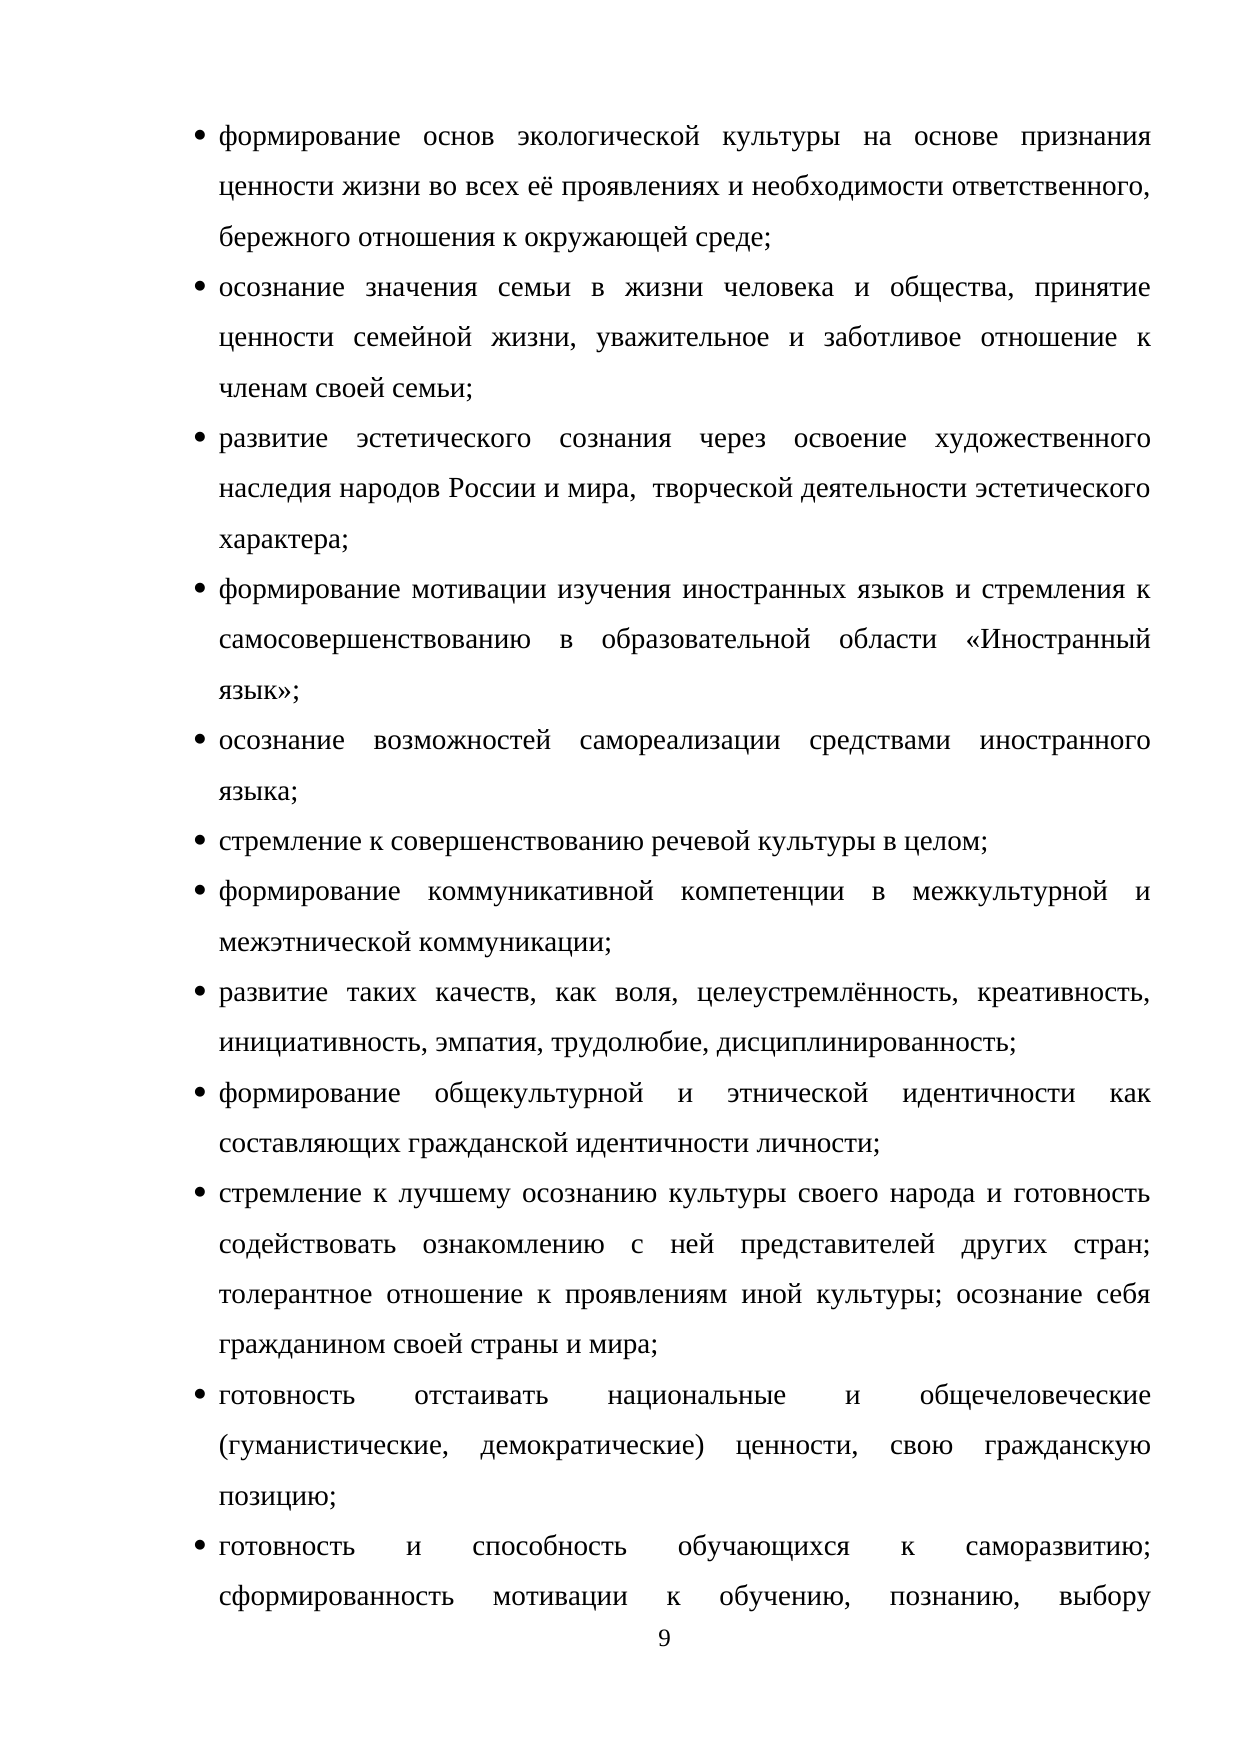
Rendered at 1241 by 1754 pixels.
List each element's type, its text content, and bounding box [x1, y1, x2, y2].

list осознание значения семьи в жизни человека и общества, принятие ценности семейной жизни, уважительное и заботливое отношение к членам своей семьи; [195, 269, 1152, 403]
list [195, 1528, 1152, 1612]
list формирование общекультурной и этнической идентичности как составляющих гражданской идентичности личности; [195, 1075, 1152, 1159]
list формирование основ экологической культуры на основе признания ценности жизни во всех её проявлениях и необходимости ответственного, бережного отношения к окружающей среде; [195, 118, 1152, 252]
list стремление к совершенствованию речевой культуры в целом; [195, 823, 1152, 857]
list стремление к лучшему осознанию культуры своего народа и готовность содействовать ознакомлению с ней представителей других стран; толерантное отношение к проявлениям иной культуры; осознание себя гражданином своей страны и мира; [195, 1176, 1152, 1360]
list готовность отстаивать национальные и общечеловеческие (гуманистические, демократические) ценности, свою гражданскую позицию; [195, 1377, 1152, 1511]
list формирование мотивации изучения иностранных языков и стремления к самосовершенствованию в образовательной области «Иностранный язык»; [195, 571, 1152, 706]
list осознание возможностей самореализации средствами иностранного языка; [195, 722, 1152, 806]
list развитие таких качеств, как воля, целеустремлённость, креативность, инициативность, эмпатия, трудолюбие, дисциплинированность; [195, 974, 1152, 1058]
list формирование коммуникативной компетенции в межкультурной и межэтнической коммуникации; [195, 873, 1152, 957]
list развитие эстетического сознания через освоение художественного наследия народов России и мира, творческой деятельности эстетического характера; [195, 420, 1152, 554]
